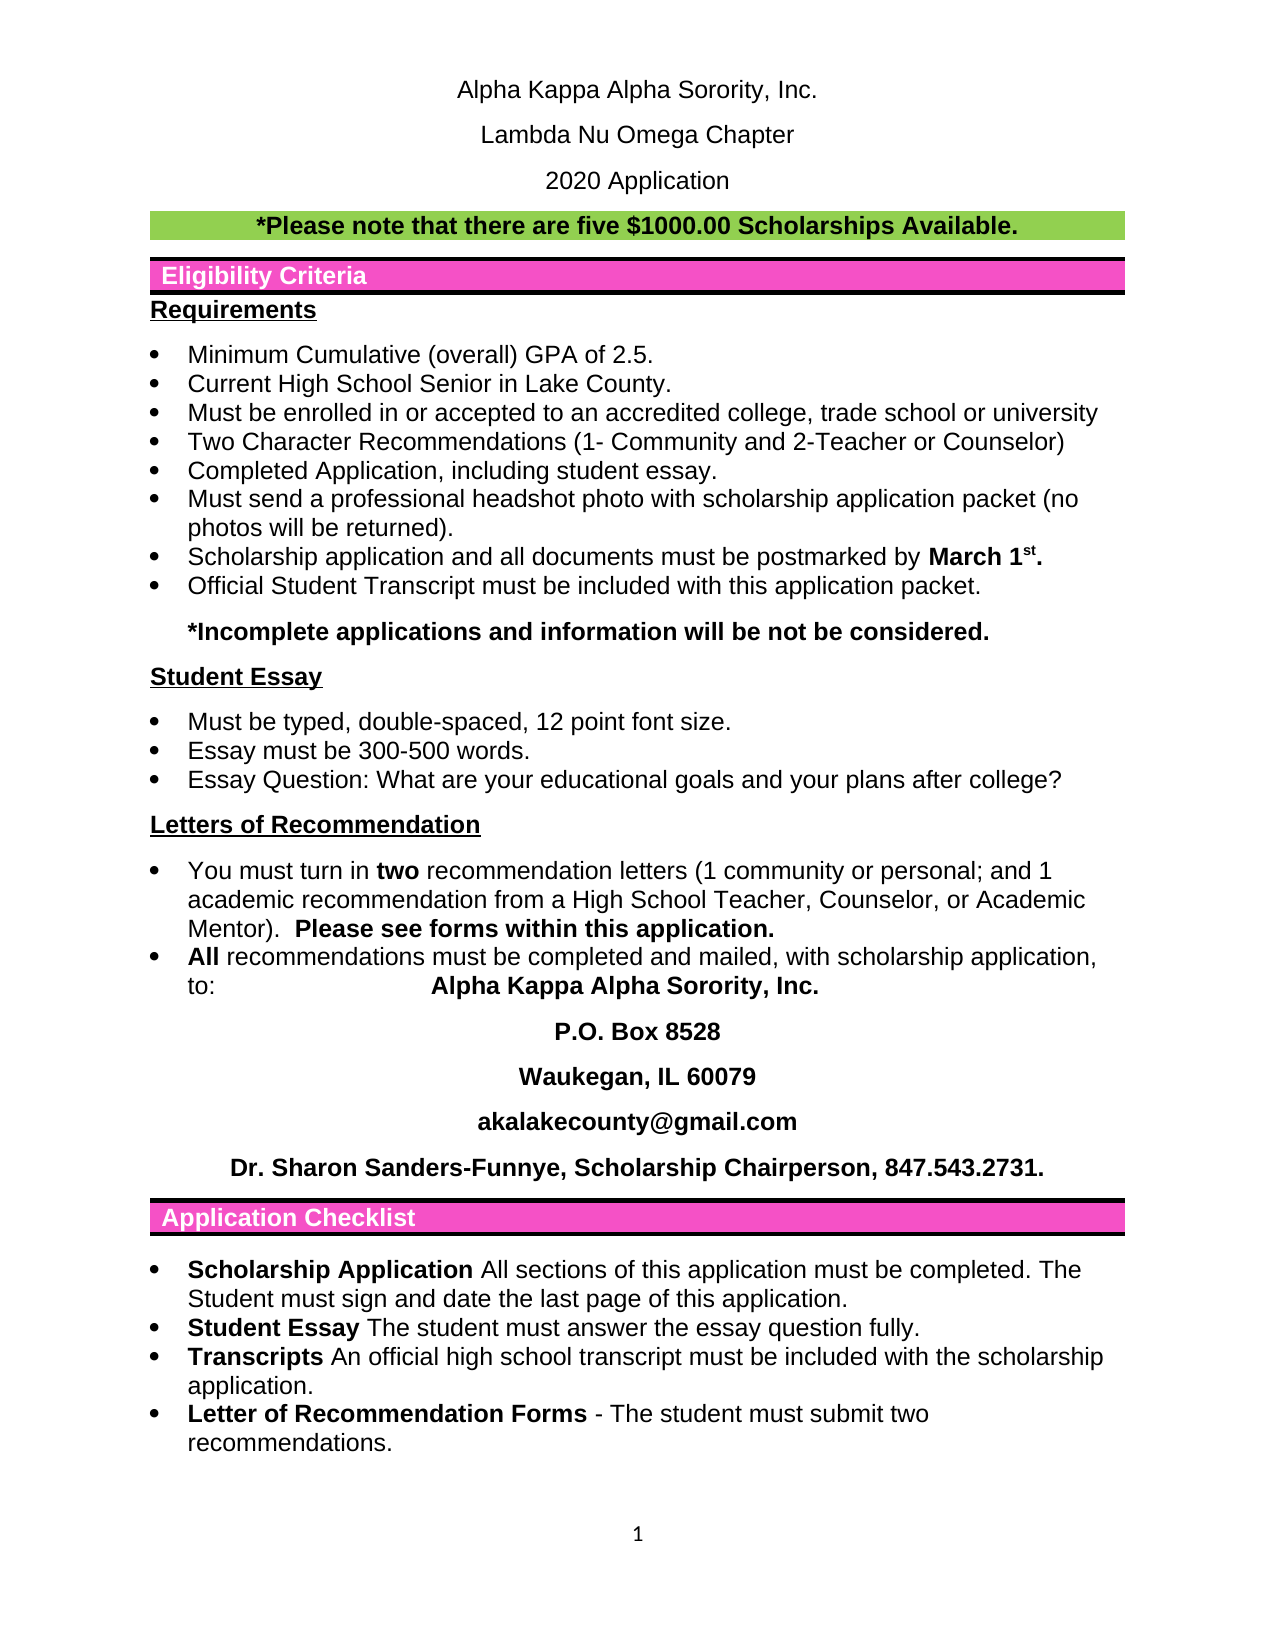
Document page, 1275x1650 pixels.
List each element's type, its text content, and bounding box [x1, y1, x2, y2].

list Current High School Senior in Lake County. [150, 369, 1125, 398]
list You must turn in two recommendation letters (1 community or personal; and 1 academic recommendation from a High School Teacher, Counselor, or Academic Mentor). Please see forms within this application. [150, 856, 1125, 942]
text Requirements [150, 295, 1125, 323]
list Scholarship Application All sections of this application must be completed. The Student must sign and date the last page of this application. [150, 1255, 1125, 1313]
list Essay Question: What are your educational goals and your plans after college? [150, 765, 1125, 794]
text Waukegan, IL 60079 [150, 1062, 1125, 1091]
list Two Character Recommendations (1- Community and 2-Teacher or Counselor) [150, 427, 1125, 456]
list Letter of Recommendation Forms - The student must submit two recommendations. [150, 1399, 1125, 1457]
list Must be typed, double-spaced, 12 point font size. [150, 707, 1125, 736]
list Completed Application, including student essay. [150, 456, 1125, 484]
list Scholarship application and all documents must be postmarked by March 1st. [150, 542, 1125, 571]
list Essay must be 300-500 words. [150, 736, 1125, 765]
text Student Essay [150, 662, 1125, 691]
text P.O. Box 8528 [150, 1017, 1125, 1045]
text Letters of Recommendation [150, 811, 1125, 839]
text Dr. Sharon Sanders-Funnye, Scholarship Chairperson, 847.543.2731. [150, 1153, 1125, 1182]
list All recommendations must be completed and mailed, with scholarship application, to: Alpha Kappa Alpha Sorority, Inc. [150, 942, 1125, 1000]
text akalakecounty@gmail.com [150, 1107, 1125, 1136]
list Student Essay The student must answer the essay question fully. [150, 1313, 1125, 1342]
list Minimum Cumulative (overall) GPA of 2.5. [150, 340, 1125, 369]
list Official Student Transcript must be included with this application packet. [150, 571, 1125, 600]
table_header Eligibility Criteria [150, 261, 1125, 290]
text *Please note that there are five $1000.00 Scholarships Available. [150, 211, 1125, 240]
text *Incomplete applications and information will be not be considered. [187, 616, 1125, 645]
table_header Application Checklist [150, 1203, 1125, 1232]
list Must send a professional headshot photo with scholarship application packet (no photos will be returned). [150, 484, 1125, 542]
list Must be enrolled in or accepted to an accredited college, trade school or university [150, 398, 1125, 427]
list Transcripts An official high school transcript must be included with the scholarship application. [150, 1342, 1125, 1399]
